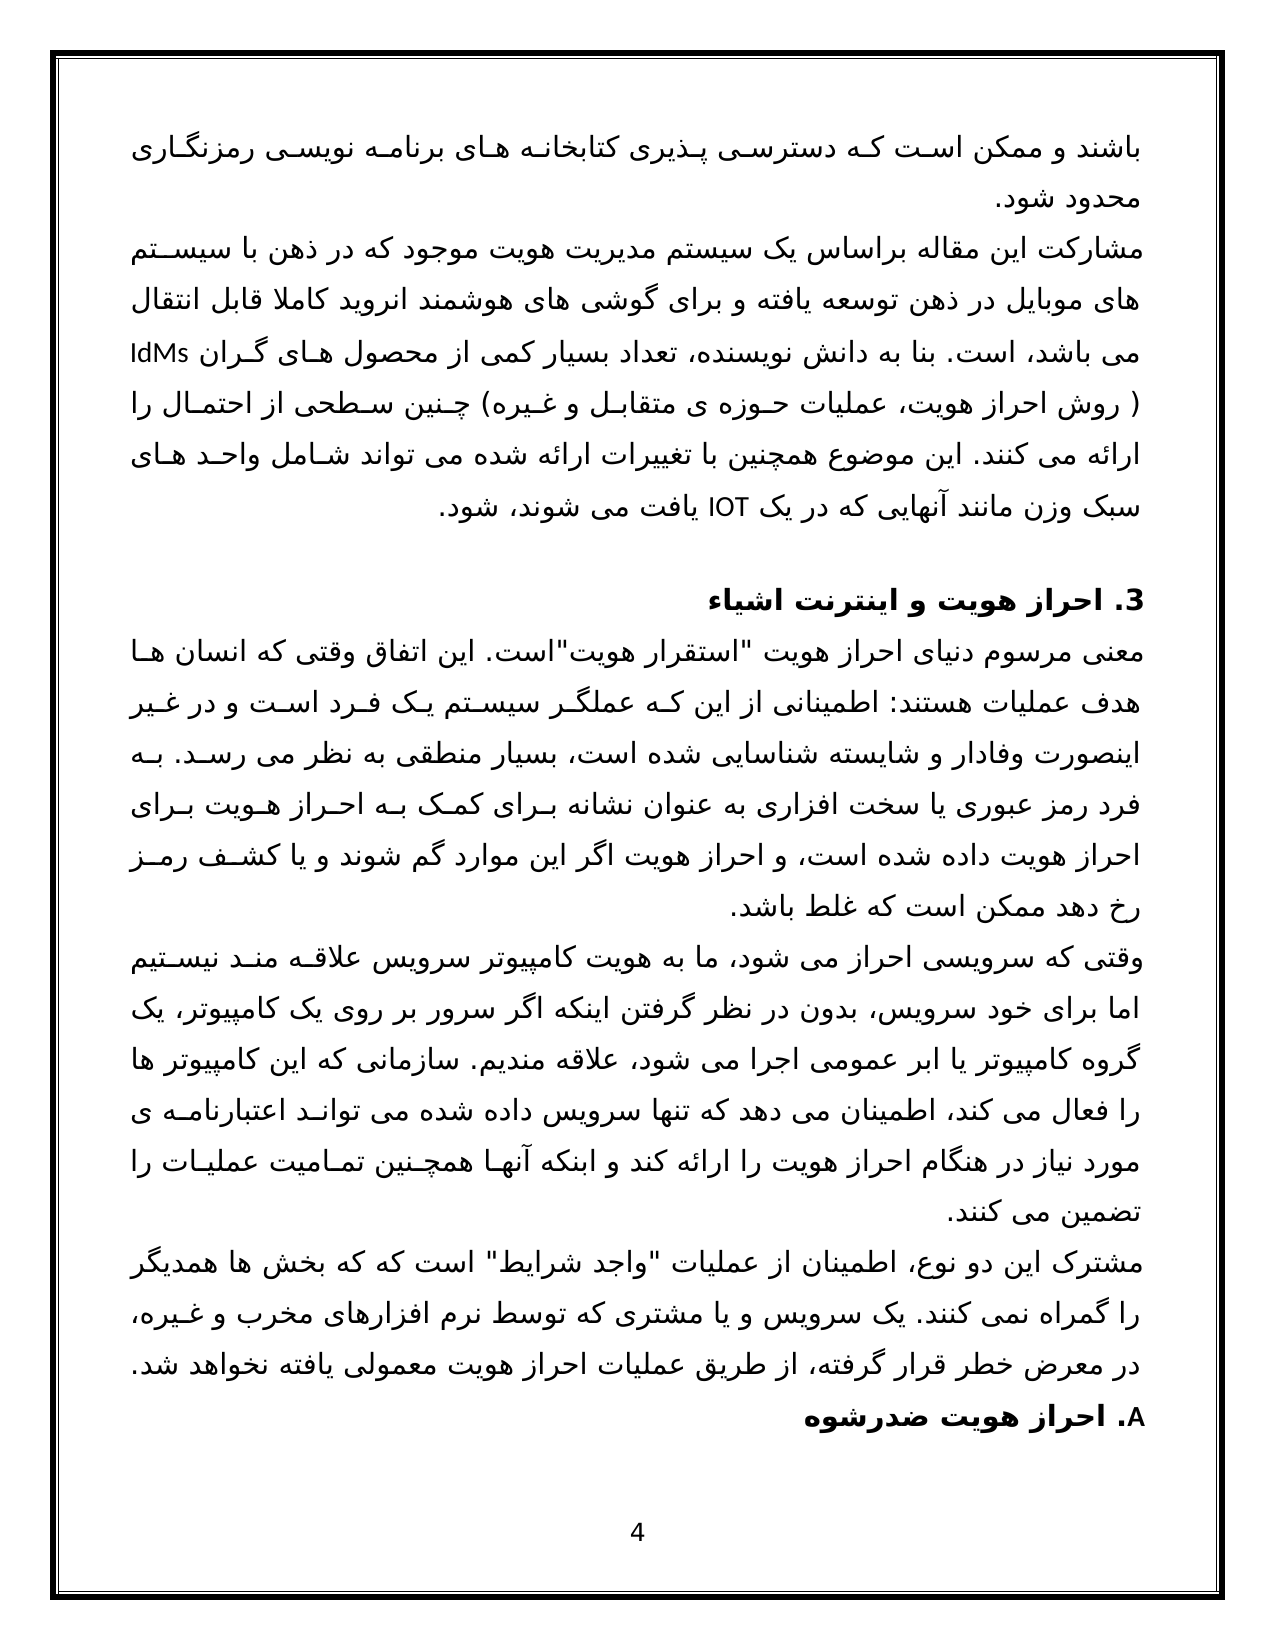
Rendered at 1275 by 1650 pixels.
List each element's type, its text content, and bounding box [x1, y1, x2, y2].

text مشارکت این مقاله براساس یک سیستم مدیریت هویت موجود که در ذهن با سیستم های موبایل در ذهن توسعه یافته و برای گوشی های هوشمند انروید کاملا قابل انتقال می باشد، است. بنا به دانش نویسنده، تعداد بسیار کمی از محصول های گران IdMs ( روش احراز هویت، عملیات حوزه ی متقابل و غیره) چنین سطحی از احتمال را ارائه می کنند. این موضوع همچنین با تغییرات ارائه شده می تواند شامل واحد های سبک وزن مانند آنهایی که در یک IOT یافت می شوند، شود. [130, 232, 1145, 524]
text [130, 130, 1145, 215]
text 3. احراز هویت و اینترنت اشیاء [130, 583, 1145, 617]
text معنی مرسوم دنیای احراز هویت "استقرار هویت"است. این اتفاق وقتی که انسان ها هدف عملیات هستند: اطمینانی از این که عملگر سیستم یک فرد است و در غیر اینصورت وفادار و شایسته شناسایی شده است، بسیار منطقی به نظر می رسد. به فرد رمز عبوری یا سخت افزاری به عنوان نشانه برای کمک به احراز هویت برای احراز هویت داده شده است، و احراز هویت اگر این موارد گم شوند و یا کشف رمز رخ دهد ممکن است که غلط باشد. [130, 634, 1145, 923]
text مشترک این دو نوع، اطمینان از عملیات "واجد شرایط" است که که بخش ها همدیگر را گمراه نمی کنند. یک سرویس و یا مشتری که توسط نرم افزارهای مخرب و غیره، در معرض خطر قرار گرفته، از طریق عملیات احراز هویت معمولی یافته نخواهد شد. [130, 1246, 1145, 1382]
text A. احراز هویت ضدرشوه [130, 1398, 1145, 1434]
text وقتی که سرویسی احراز می شود، ما به هویت کامپیوتر سرویس علاقه مند نیستیم اما برای خود سرویس، بدون در نظر گرفتن اینکه اگر سرور بر روی یک کامپیوتر، یک گروه کامپیوتر یا ابر عمومی اجرا می شود، علاقه مندیم. سازمانی که این کامپیوتر ها را فعال می کند، اطمینان می دهد که تنها سرویس داده شده می تواند اعتبارنامه ی مورد نیاز در هنگام احراز هویت را ارائه کند و ابنکه آنها همچنین تمامیت عملیات را تضمین می کنند. [130, 940, 1145, 1229]
